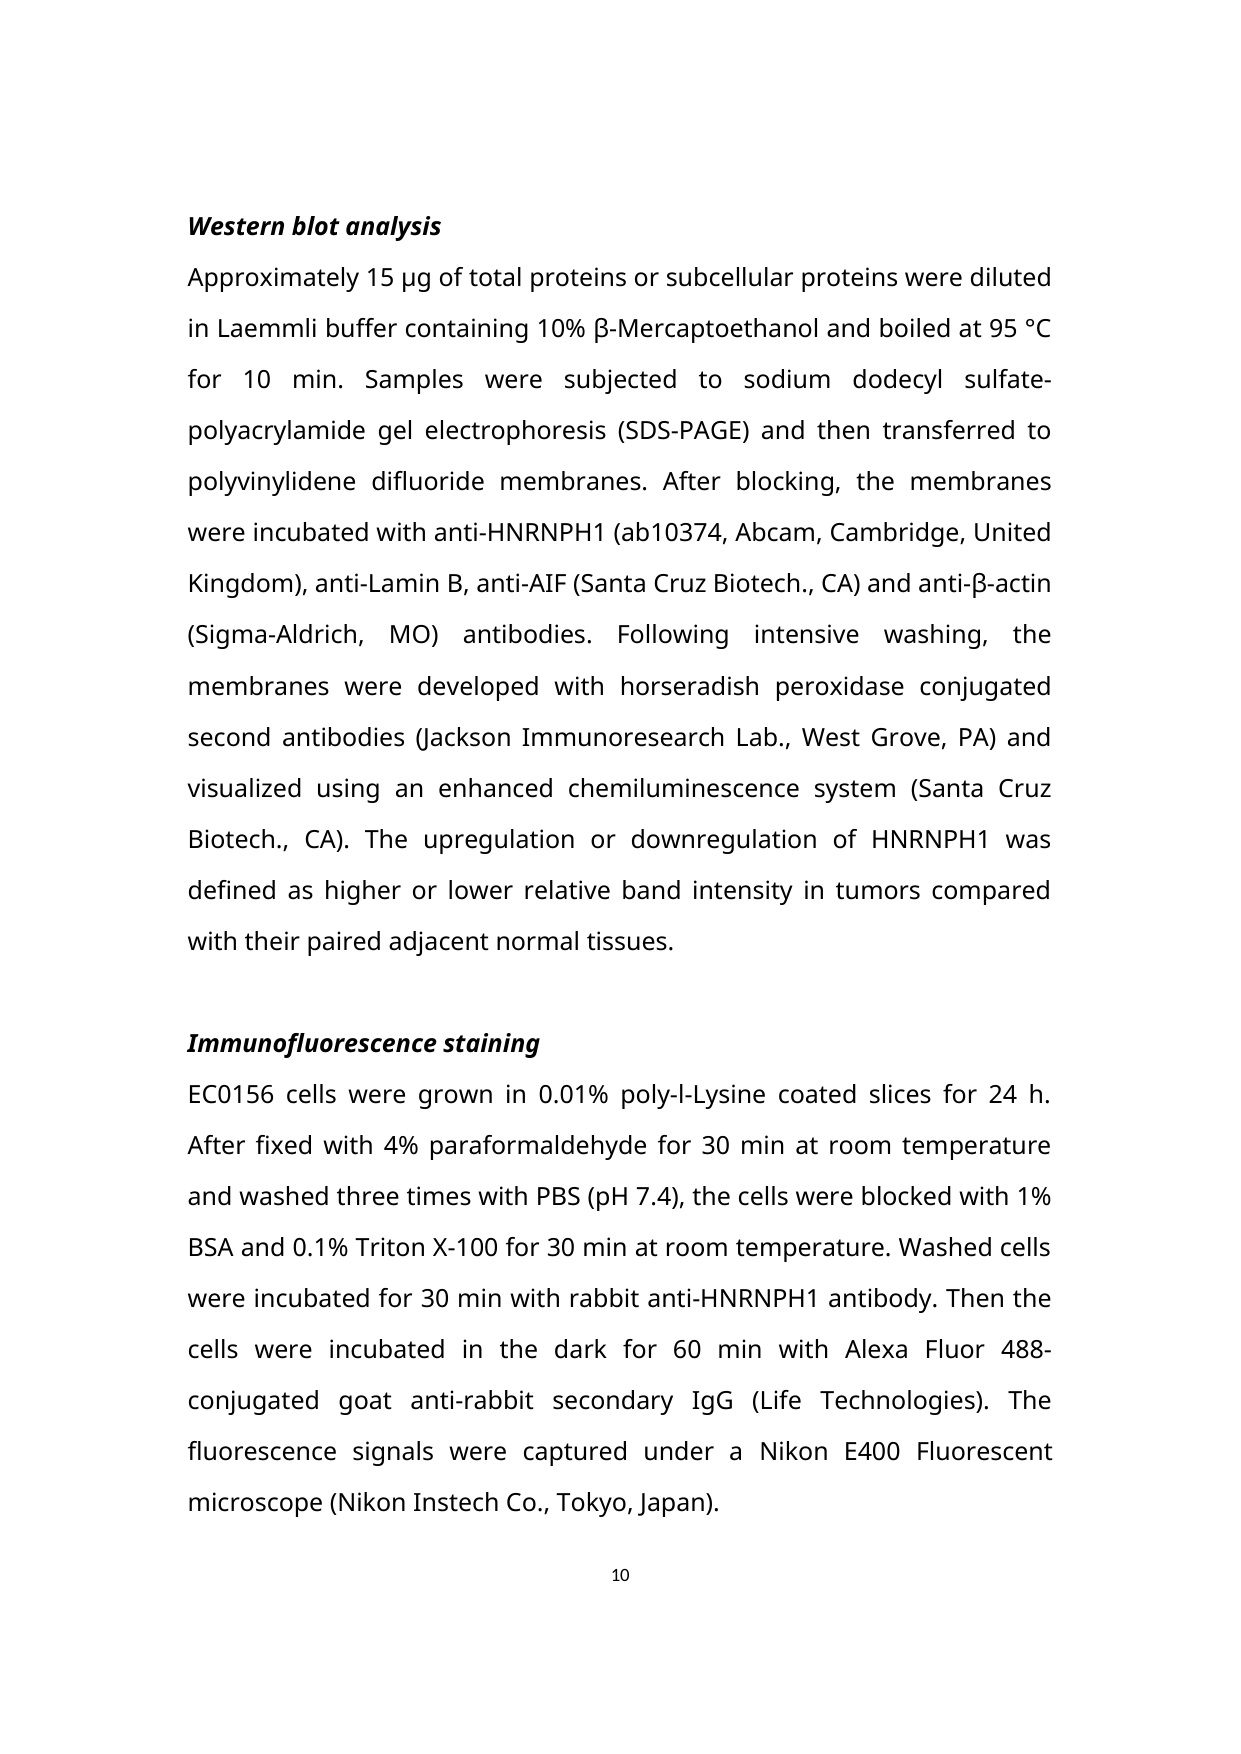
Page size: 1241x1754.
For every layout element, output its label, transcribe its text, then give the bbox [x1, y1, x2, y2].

text Immunofluorescence staining [187, 1026, 1053, 1059]
text Western blot analysis [187, 209, 1053, 243]
text Approximately 15 μg of total proteins or subcellular proteins were diluted in Laemmli buffer containing 10% β-Mercaptoethanol and boiled at 95 °C for 10 min. Samples were subjected to sodium dodecyl sulfate-polyacrylamide gel electrophoresis (SDS-PAGE) and then transferred to polyvinylidene difluoride membranes. After blocking, the membranes were incubated with anti-HNRNPH1 (ab10374, Abcam, Cambridge, United Kingdom), anti-Lamin B, anti-AIF (Santa Cruz Biotech., CA) and anti-β-actin (Sigma-Aldrich, MO) antibodies. Following intensive washing, the membranes were developed with horseradish peroxidase conjugated second antibodies (Jackson Immunoresearch Lab., West Grove, PA) and visualized using an enhanced chemiluminescence system (Santa Cruz Biotech., CA). The upregulation or downregulation of HNRNPH1 was defined as higher or lower relative band intensity in tumors compared with their paired adjacent normal tissues. [187, 260, 1053, 957]
text EC0156 cells were grown in 0.01% poly-l-Lysine coated slices for 24 h. After fixed with 4% paraformaldehyde for 30 min at room temperature and washed three times with PBS (pH 7.4), the cells were blocked with 1% BSA and 0.1% Triton X-100 for 30 min at room temperature. Washed cells were incubated for 30 min with rabbit anti-HNRNPH1 antibody. Then the cells were incubated in the dark for 60 min with Alexa Fluor 488-conjugated goat anti-rabbit secondary IgG (Life Technologies). The fluorescence signals were captured under a Nikon E400 Fluorescent microscope (Nikon Instech Co., Tokyo, Japan). [187, 1077, 1053, 1519]
